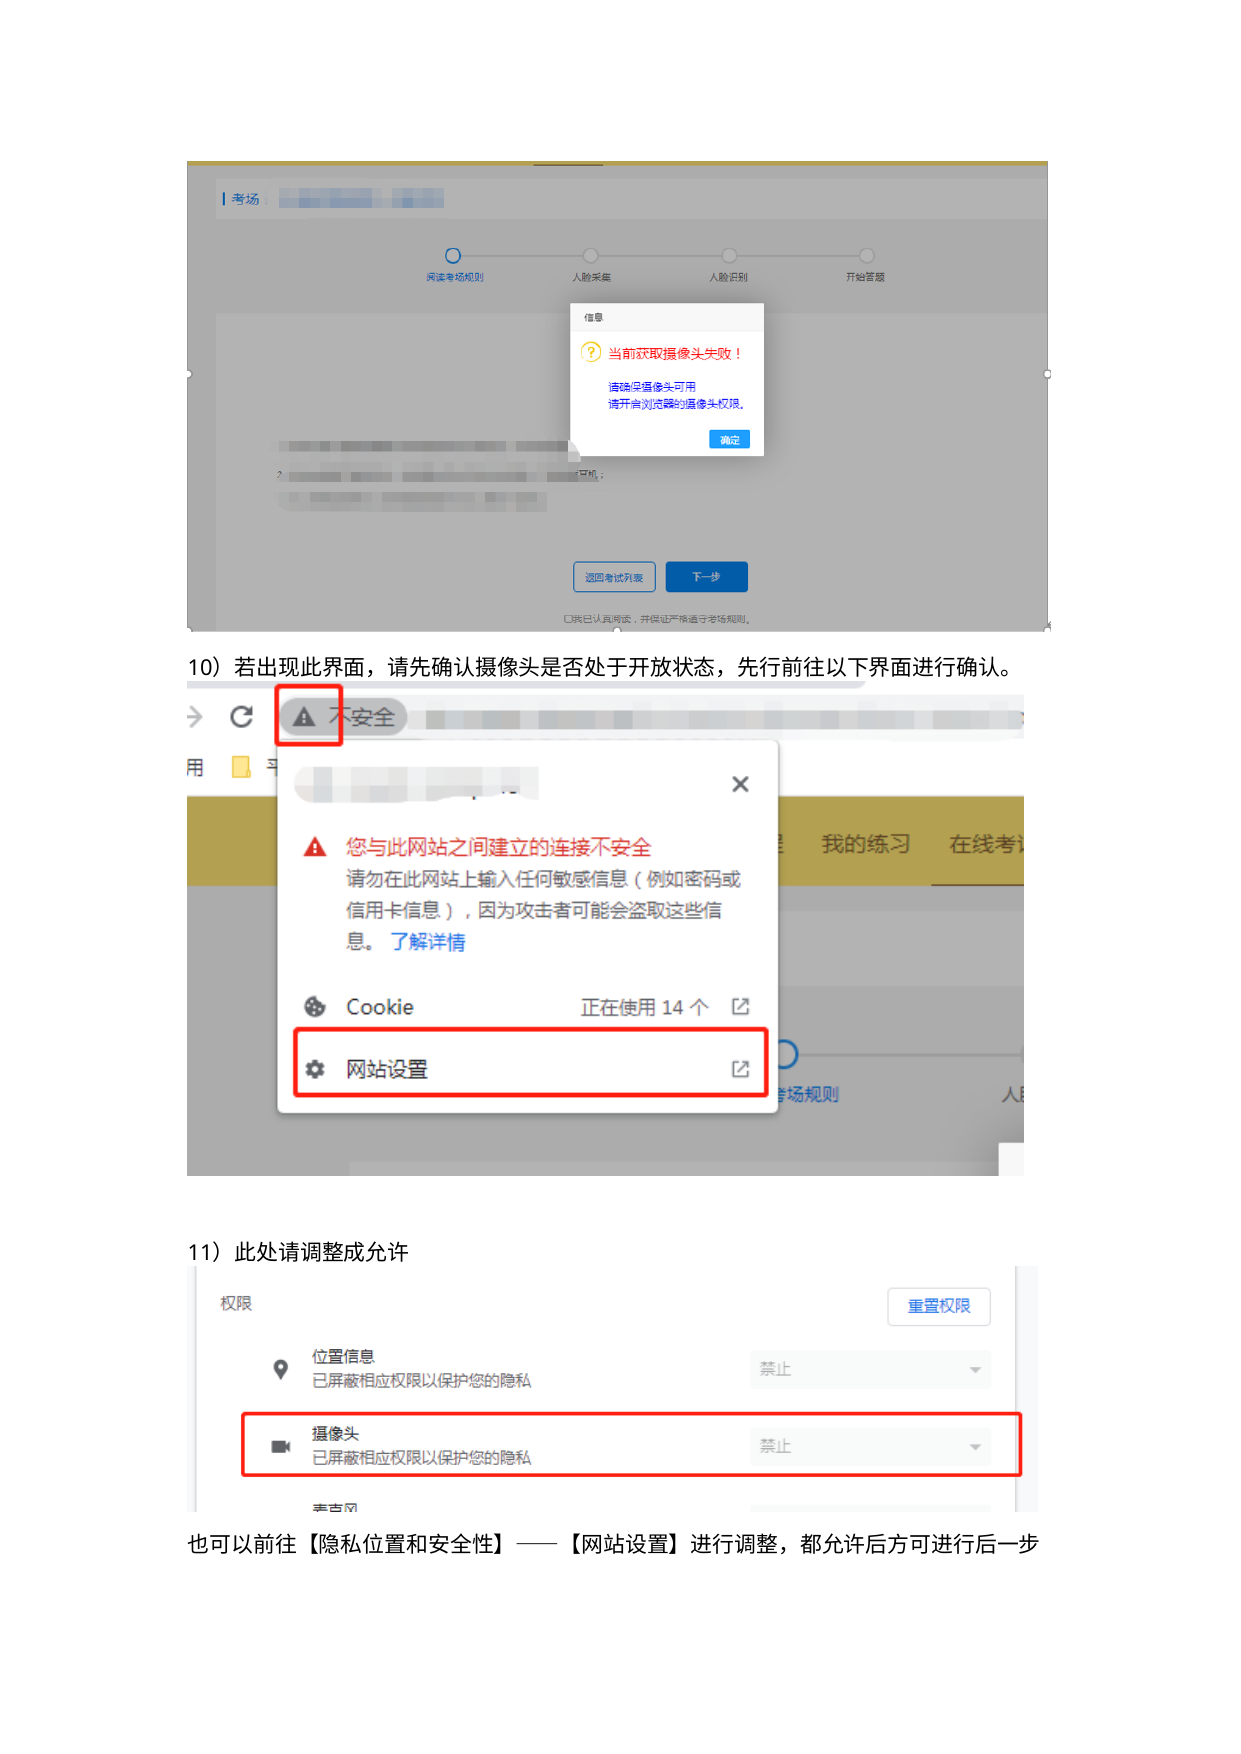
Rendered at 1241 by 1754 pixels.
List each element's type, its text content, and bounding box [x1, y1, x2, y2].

picture [187, 1266, 1038, 1512]
text 也可以前往【隐私位置和安全性】——【网站设置】进行调整，都允许后方可进行后一步 [187, 1527, 1053, 1559]
text 10）若出现此界面，请先确认摄像头是否处于开放状态，先行前往以下界面进行确认。 [187, 649, 1053, 682]
picture [187, 681, 1024, 1176]
text 11）此处请调整成允许 [187, 1234, 1053, 1267]
picture [187, 161, 1051, 632]
